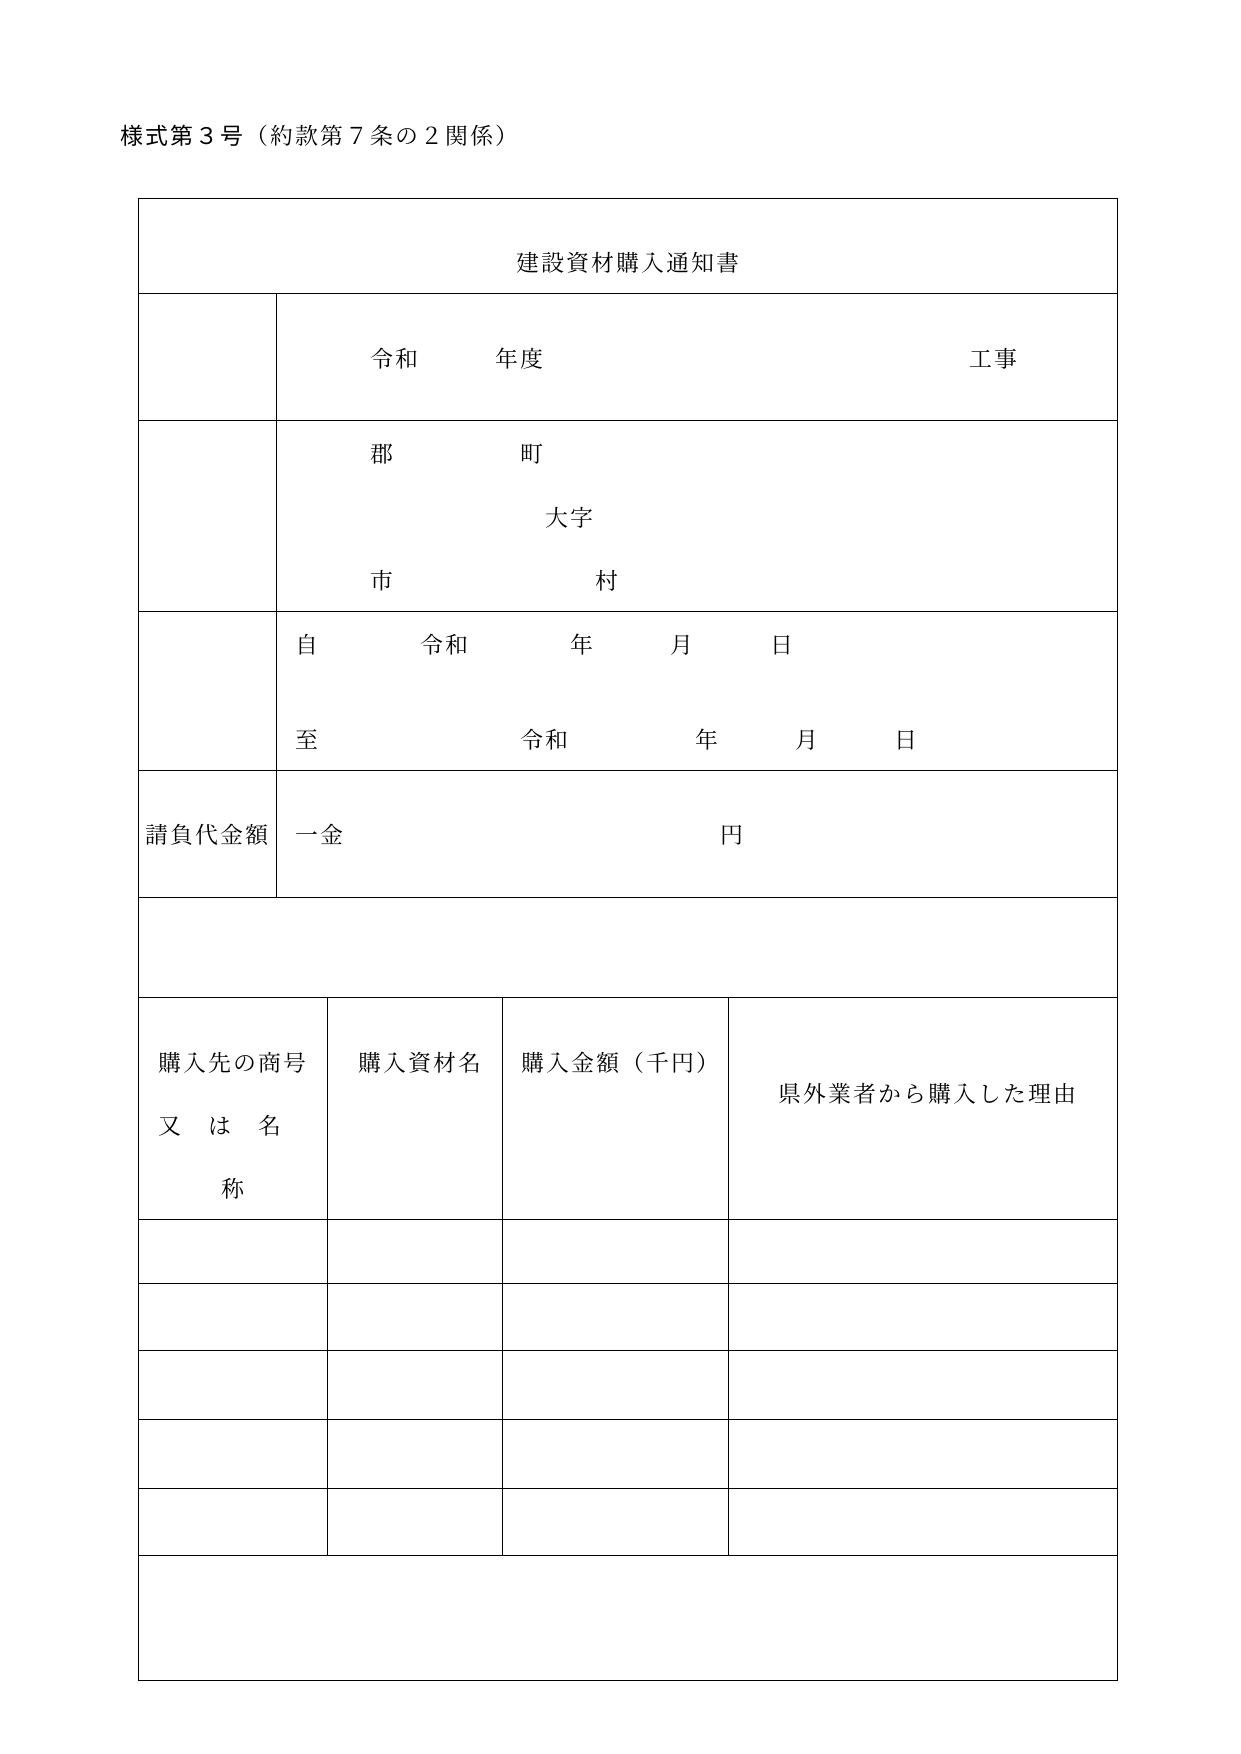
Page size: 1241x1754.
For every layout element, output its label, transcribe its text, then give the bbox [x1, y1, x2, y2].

text 様式第３号（約款第７条の２関係） [120, 103, 1120, 166]
table_cell [139, 1351, 327, 1419]
table_cell [328, 1351, 502, 1419]
table_cell [328, 1220, 502, 1283]
table_cell [503, 1220, 728, 1283]
table_cell 購入先の商号 又は名称 [139, 998, 327, 1219]
table_cell [139, 1284, 327, 1350]
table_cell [139, 1556, 1117, 1680]
table_cell [139, 294, 276, 420]
table_cell [139, 1489, 327, 1555]
table_cell [729, 1420, 1117, 1488]
table_cell [503, 1351, 728, 1419]
table_cell [139, 421, 276, 611]
table_cell [729, 1220, 1117, 1283]
table_cell [503, 1284, 728, 1350]
table_cell [328, 1489, 502, 1555]
table_cell 郡 町 大字 市 村 [277, 421, 1117, 611]
table_header 建設資材購入通知書 [139, 199, 1117, 293]
table_cell [503, 1489, 728, 1555]
table_cell [328, 1420, 502, 1488]
table_cell 自 令和 年 月 日 至 令和 年 月 日 [277, 612, 1117, 770]
table_cell [139, 1220, 327, 1283]
table_cell [729, 1351, 1117, 1419]
table_cell [139, 612, 276, 770]
table_cell [328, 1284, 502, 1350]
table_cell [729, 1284, 1117, 1350]
table_cell 請負代金額 [139, 771, 276, 897]
table_cell 県外業者から購入した理由 [729, 998, 1117, 1219]
table_cell [139, 898, 1117, 997]
table_cell [139, 1420, 327, 1488]
table_cell 購入資材名 [328, 998, 502, 1219]
table_cell [729, 1489, 1117, 1555]
table_cell [503, 1420, 728, 1488]
table_cell 購入金額（千円） [503, 998, 728, 1219]
table_cell 一金 円 [277, 771, 1117, 897]
table_cell 令和 年度 工事 [277, 294, 1117, 420]
